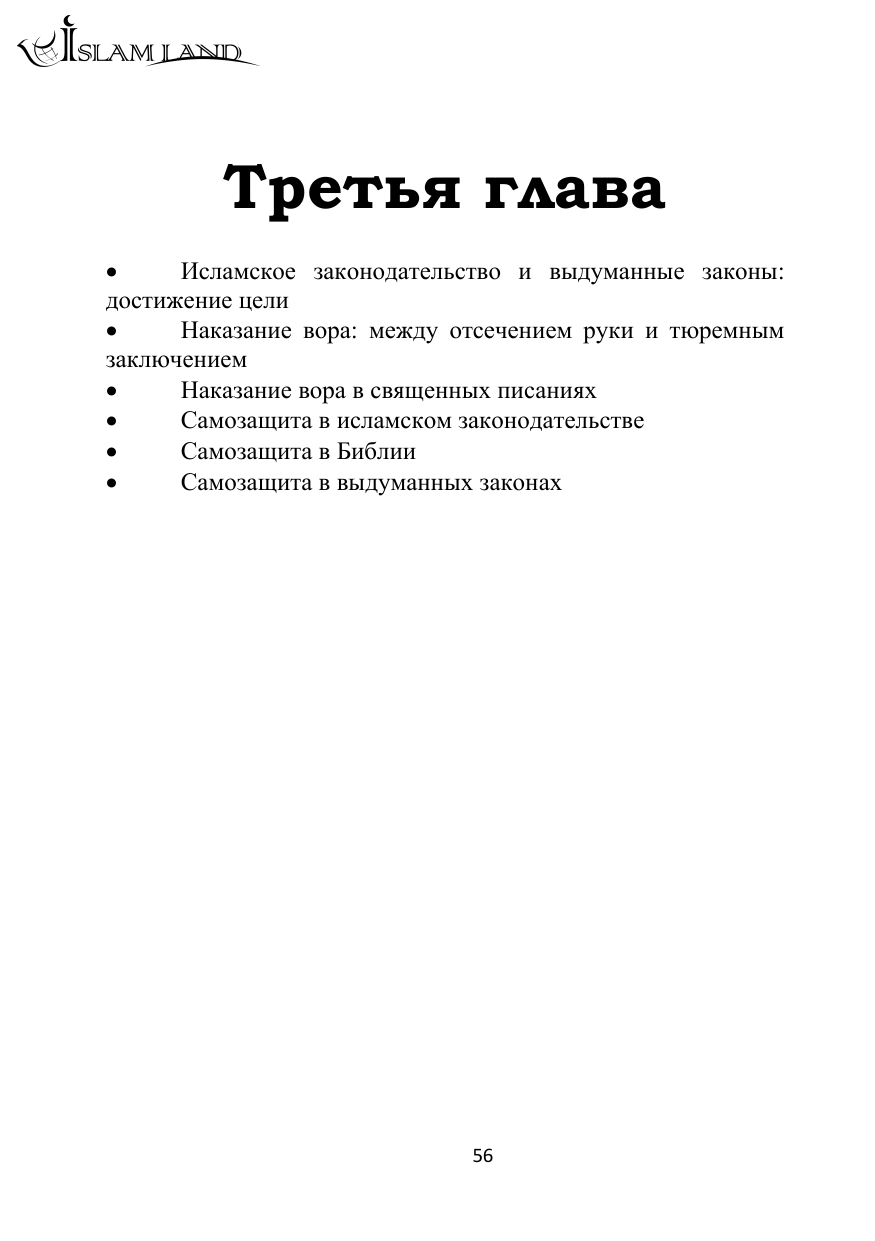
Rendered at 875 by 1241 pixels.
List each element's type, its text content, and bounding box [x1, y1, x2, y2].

picture [17, 15, 261, 67]
list Самозащита в выдуманных законах [106, 465, 785, 496]
list Самозащита в исламском законодательстве [106, 404, 785, 434]
list Самозащита в Библии [106, 434, 785, 465]
list Наказание вора: между отсечением руки и тюремным заключением [106, 314, 785, 373]
list Наказание вора в священных писаниях [106, 373, 785, 404]
text Третья глава [106, 150, 785, 223]
list Исламское законодательство и выдуманные законы: достижение цели [106, 254, 785, 314]
